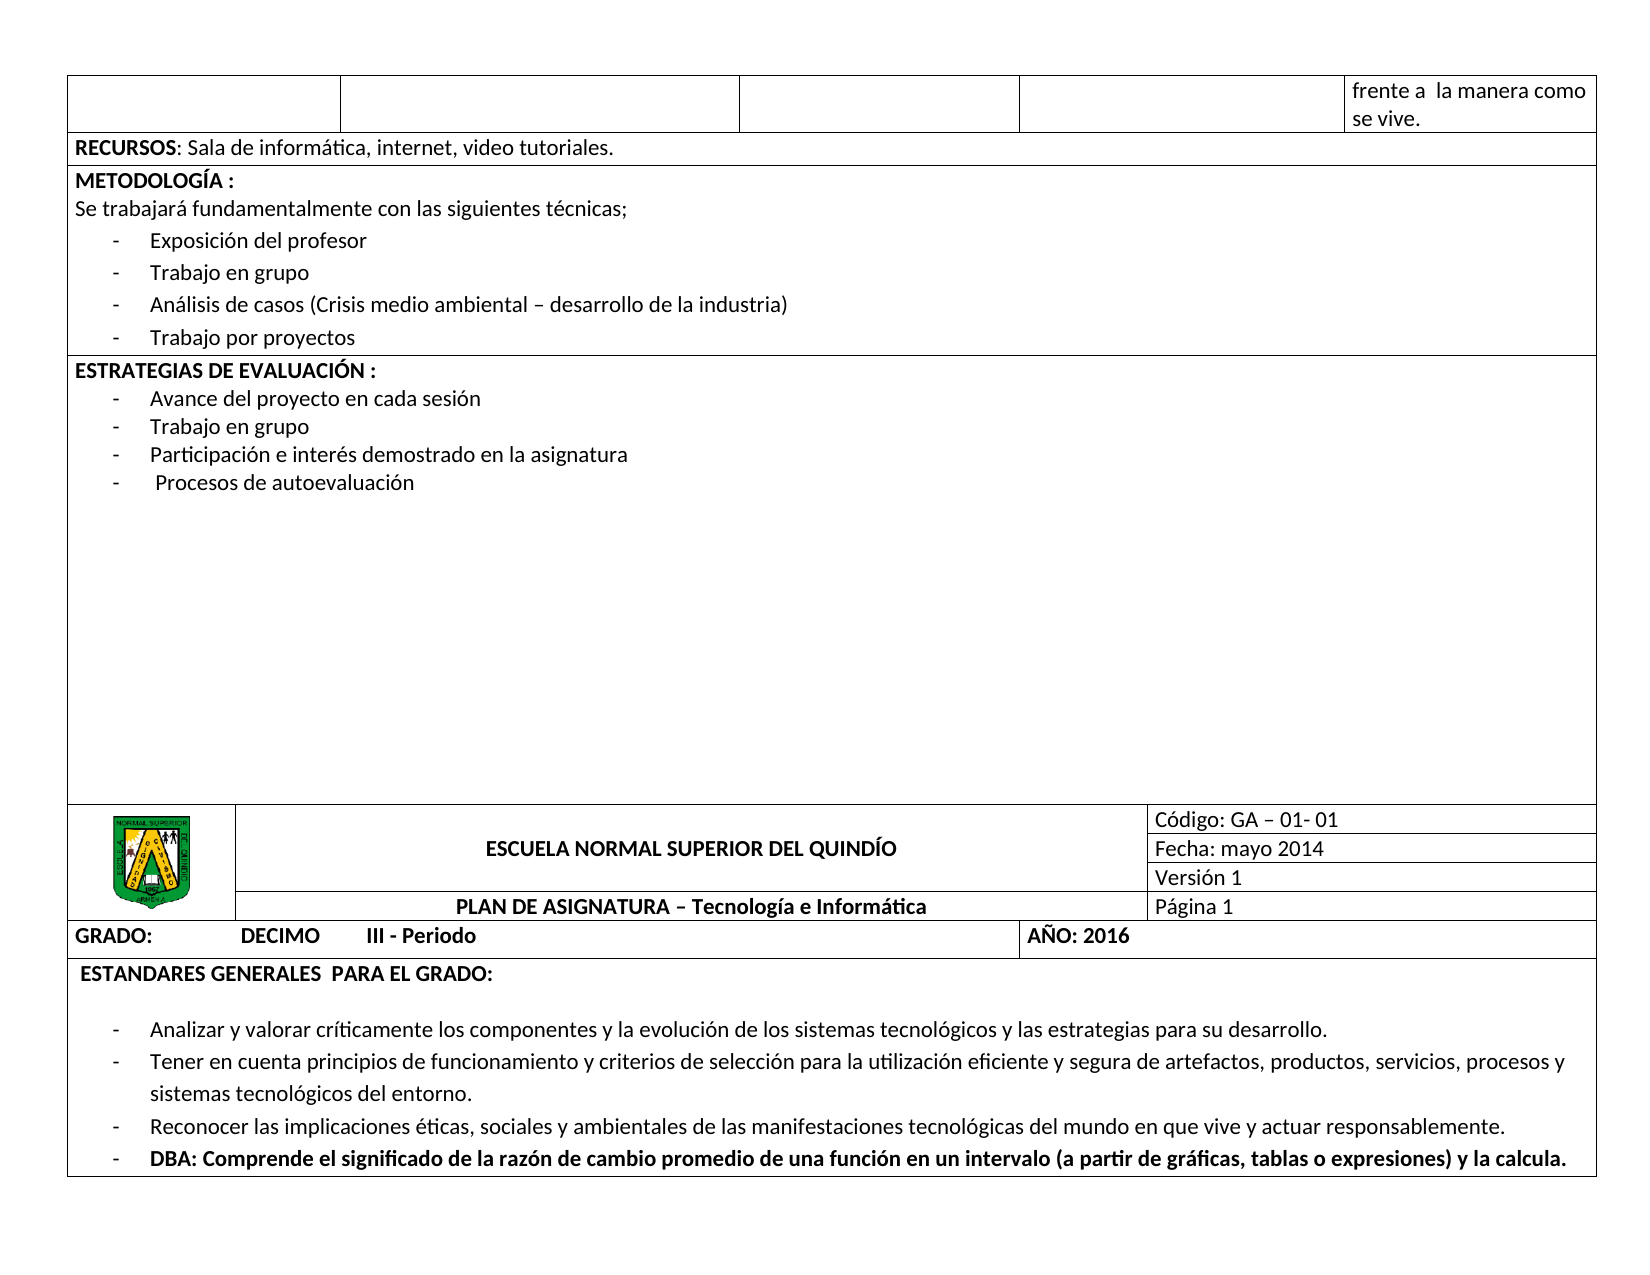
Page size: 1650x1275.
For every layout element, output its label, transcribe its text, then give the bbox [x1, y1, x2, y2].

table_cell Versión 1 [1148, 863, 1596, 891]
table_cell Fecha: mayo 2014 [1148, 834, 1596, 862]
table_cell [1020, 76, 1344, 132]
picture [113, 816, 190, 909]
table_cell PLAN DE ASIGNATURA – Tecnología e Informática [236, 892, 1147, 920]
table_cell Página 1 [1148, 892, 1596, 920]
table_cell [341, 76, 739, 132]
table_cell [68, 805, 235, 920]
table_cell AÑO: 2016 [1020, 921, 1596, 958]
table_cell Código: GA – 01- 01 [1148, 805, 1596, 833]
table_cell ESTRATEGIAS DE EVALUACIÓN : Avance del proyecto en cada sesión Trabajo en grupo Participación e interés demostrado en la asignatura Procesos de autoevaluación [68, 356, 1596, 804]
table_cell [68, 76, 340, 132]
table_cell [740, 76, 1019, 132]
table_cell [1345, 76, 1596, 132]
table_cell METODOLOGÍA : Se trabajará fundamentalmente con las siguientes técnicas; Exposición del profesor Trabajo en grupo Análisis de casos (Crisis medio ambiental – desarrollo de la industria) Trabajo por proyectos [68, 166, 1596, 355]
table_cell GRADO: DECIMO III - Periodo [68, 921, 1019, 958]
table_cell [68, 959, 1596, 1176]
table_cell RECURSOS: Sala de informática, internet, video tutoriales. [68, 133, 1596, 165]
table_cell ESCUELA NORMAL SUPERIOR DEL QUINDÍO [236, 805, 1147, 891]
